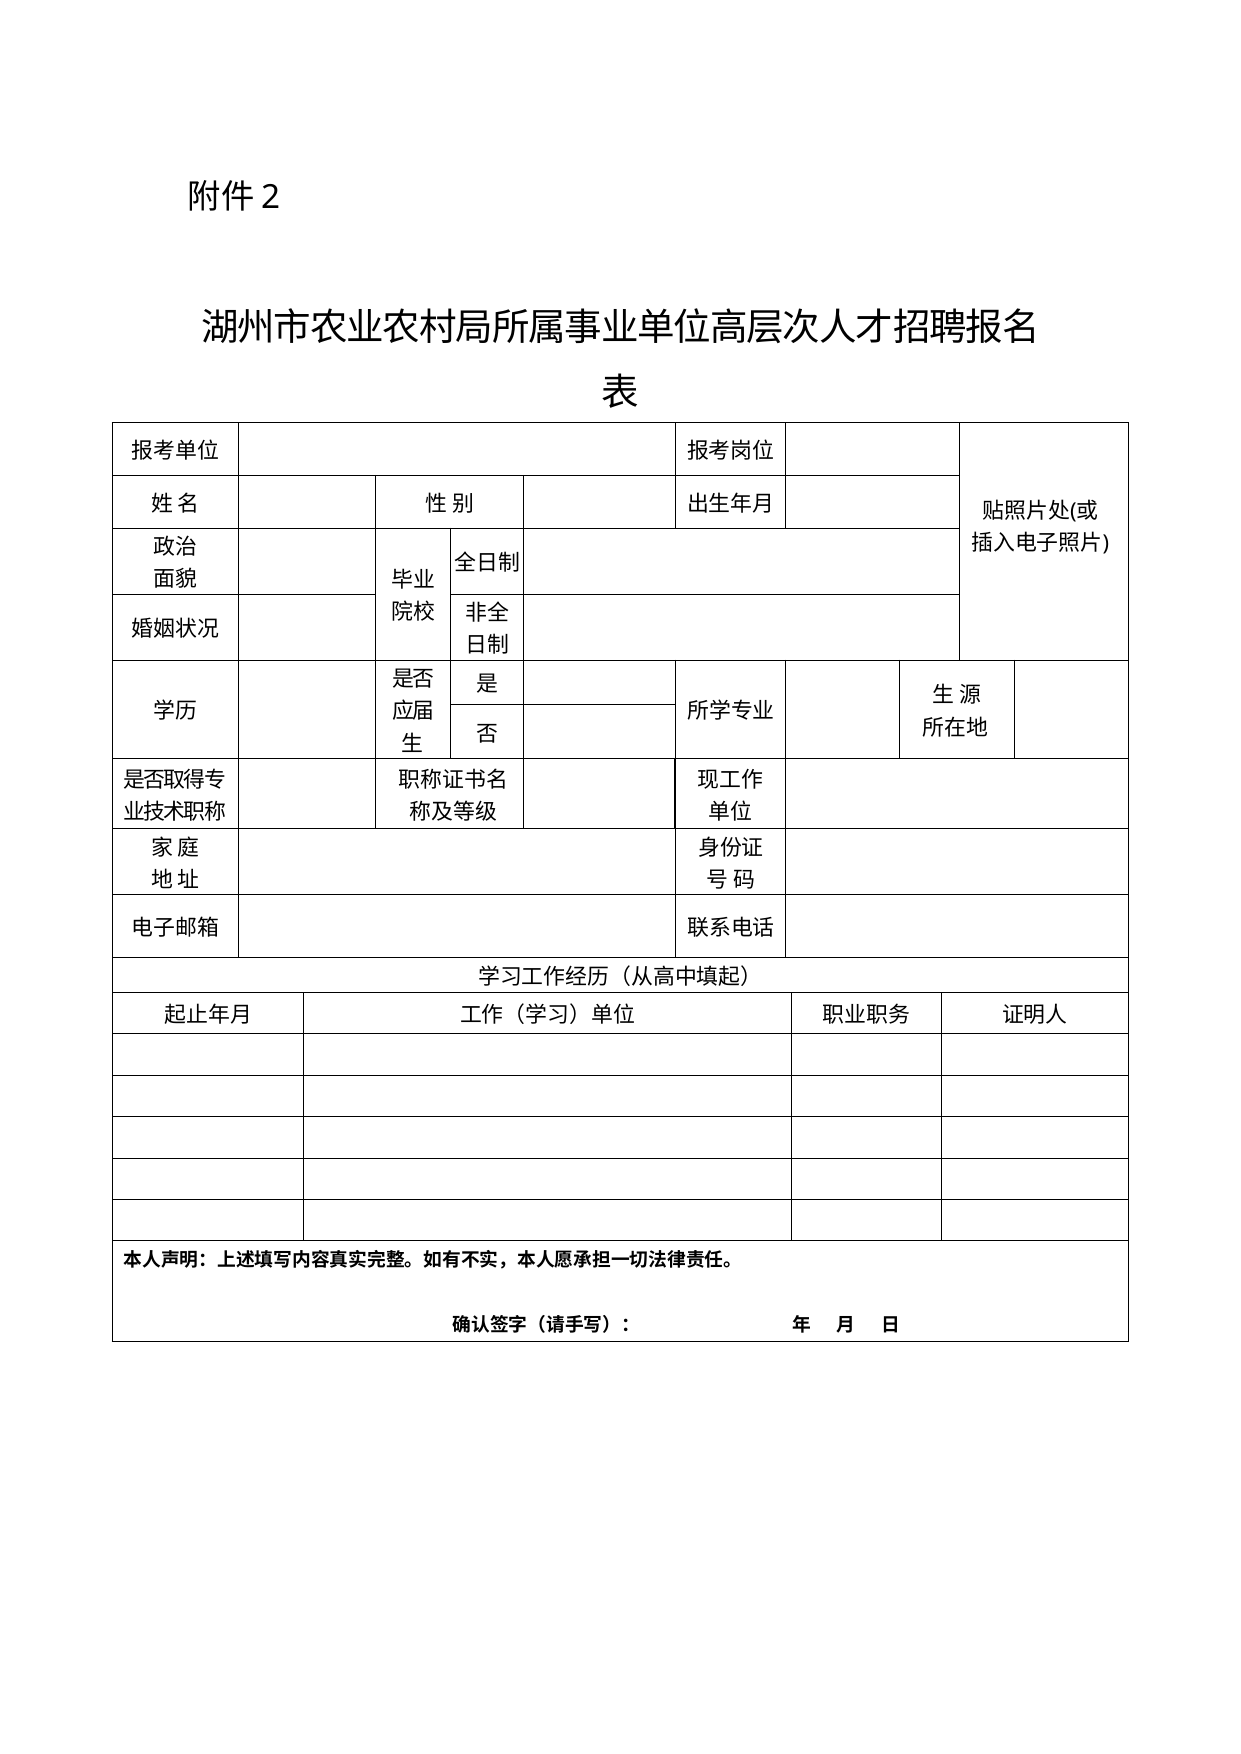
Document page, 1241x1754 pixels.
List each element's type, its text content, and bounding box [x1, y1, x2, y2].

table_cell [786, 829, 1128, 894]
table_header 报考单位 [113, 423, 238, 475]
table_header [786, 423, 959, 475]
table_header [239, 423, 675, 475]
table_cell 起止年月 [113, 993, 303, 1033]
table_cell [304, 1034, 791, 1075]
table_cell [942, 1117, 1128, 1157]
table_cell [792, 1117, 941, 1157]
table_cell [239, 476, 375, 527]
table_cell 学历 [113, 661, 238, 758]
table_cell [239, 595, 375, 659]
table_cell 职称证书名称及等级 [376, 759, 523, 828]
table_cell 是 [451, 661, 523, 704]
table_cell [304, 1200, 791, 1240]
table_cell 所学专业 [676, 661, 785, 758]
table_cell [792, 1076, 941, 1116]
table_cell 毕业院校 [376, 529, 450, 659]
table_cell 电子邮箱 [113, 895, 238, 957]
table_cell 非全 日制 [451, 595, 523, 659]
table_cell [792, 1159, 941, 1199]
table_cell [239, 759, 375, 828]
table_cell [524, 476, 675, 527]
table_cell 身份证 号 码 [676, 829, 785, 894]
table_cell [792, 1034, 941, 1075]
table_cell [942, 1076, 1128, 1116]
table_cell 学习工作经历（从高中填起） [113, 958, 1128, 992]
text 附件2 [187, 162, 1053, 227]
table_cell [239, 661, 375, 758]
table_header 贴照片处(或插入电子照片) [960, 423, 1128, 659]
table_cell [792, 1200, 941, 1240]
text 湖州市农业农村局所属事业单位高层次人才招聘报名表 [187, 292, 1053, 422]
table_cell 是否取得专 业技术职称 [113, 759, 238, 828]
table_cell [304, 1159, 791, 1199]
table_cell [304, 1076, 791, 1116]
table_cell 证明人 [942, 993, 1128, 1033]
table_cell [524, 661, 675, 704]
table_cell [113, 1034, 303, 1075]
table_cell 生 源 所在地 [900, 661, 1014, 758]
table_cell [304, 1117, 791, 1157]
table_cell 现工作 单位 [676, 759, 785, 828]
table_cell [786, 661, 899, 758]
table_cell 本人声明：上述填写内容真实完整。如有不实，本人愿承担一切法律责任。 确认签字（请手写）： 年 月 日 [113, 1241, 1128, 1341]
table_cell [239, 829, 675, 894]
table_cell 工作（学习）单位 [304, 993, 791, 1033]
table_cell 出生年月 [676, 476, 785, 527]
table_cell [942, 1034, 1128, 1075]
table_cell 否 [451, 705, 523, 758]
table_cell [113, 1117, 303, 1157]
table_header 报考岗位 [676, 423, 785, 475]
table_cell [524, 529, 959, 593]
table_cell [524, 595, 959, 659]
table_cell [113, 1159, 303, 1199]
table_cell 联系电话 [676, 895, 785, 957]
table_cell 职业职务 [792, 993, 941, 1033]
table_cell 全日制 [451, 529, 523, 593]
table_cell [1015, 661, 1128, 758]
table_cell [786, 895, 1128, 957]
table_cell [113, 1076, 303, 1116]
table_cell 婚姻状况 [113, 595, 238, 659]
table_cell 政治 面貌 [113, 529, 238, 593]
table_cell [942, 1200, 1128, 1240]
table_cell [239, 529, 375, 593]
table_cell 家 庭 地 址 [113, 829, 238, 894]
table_cell 是否应届生 [376, 661, 450, 758]
table_cell [113, 1200, 303, 1240]
table_cell [786, 476, 959, 527]
table_cell [786, 759, 1128, 828]
table_cell 姓 名 [113, 476, 238, 527]
table_cell 性 别 [376, 476, 523, 527]
table_cell [524, 759, 674, 828]
table_cell [239, 895, 675, 957]
table_cell [942, 1159, 1128, 1199]
table_cell [524, 705, 675, 758]
